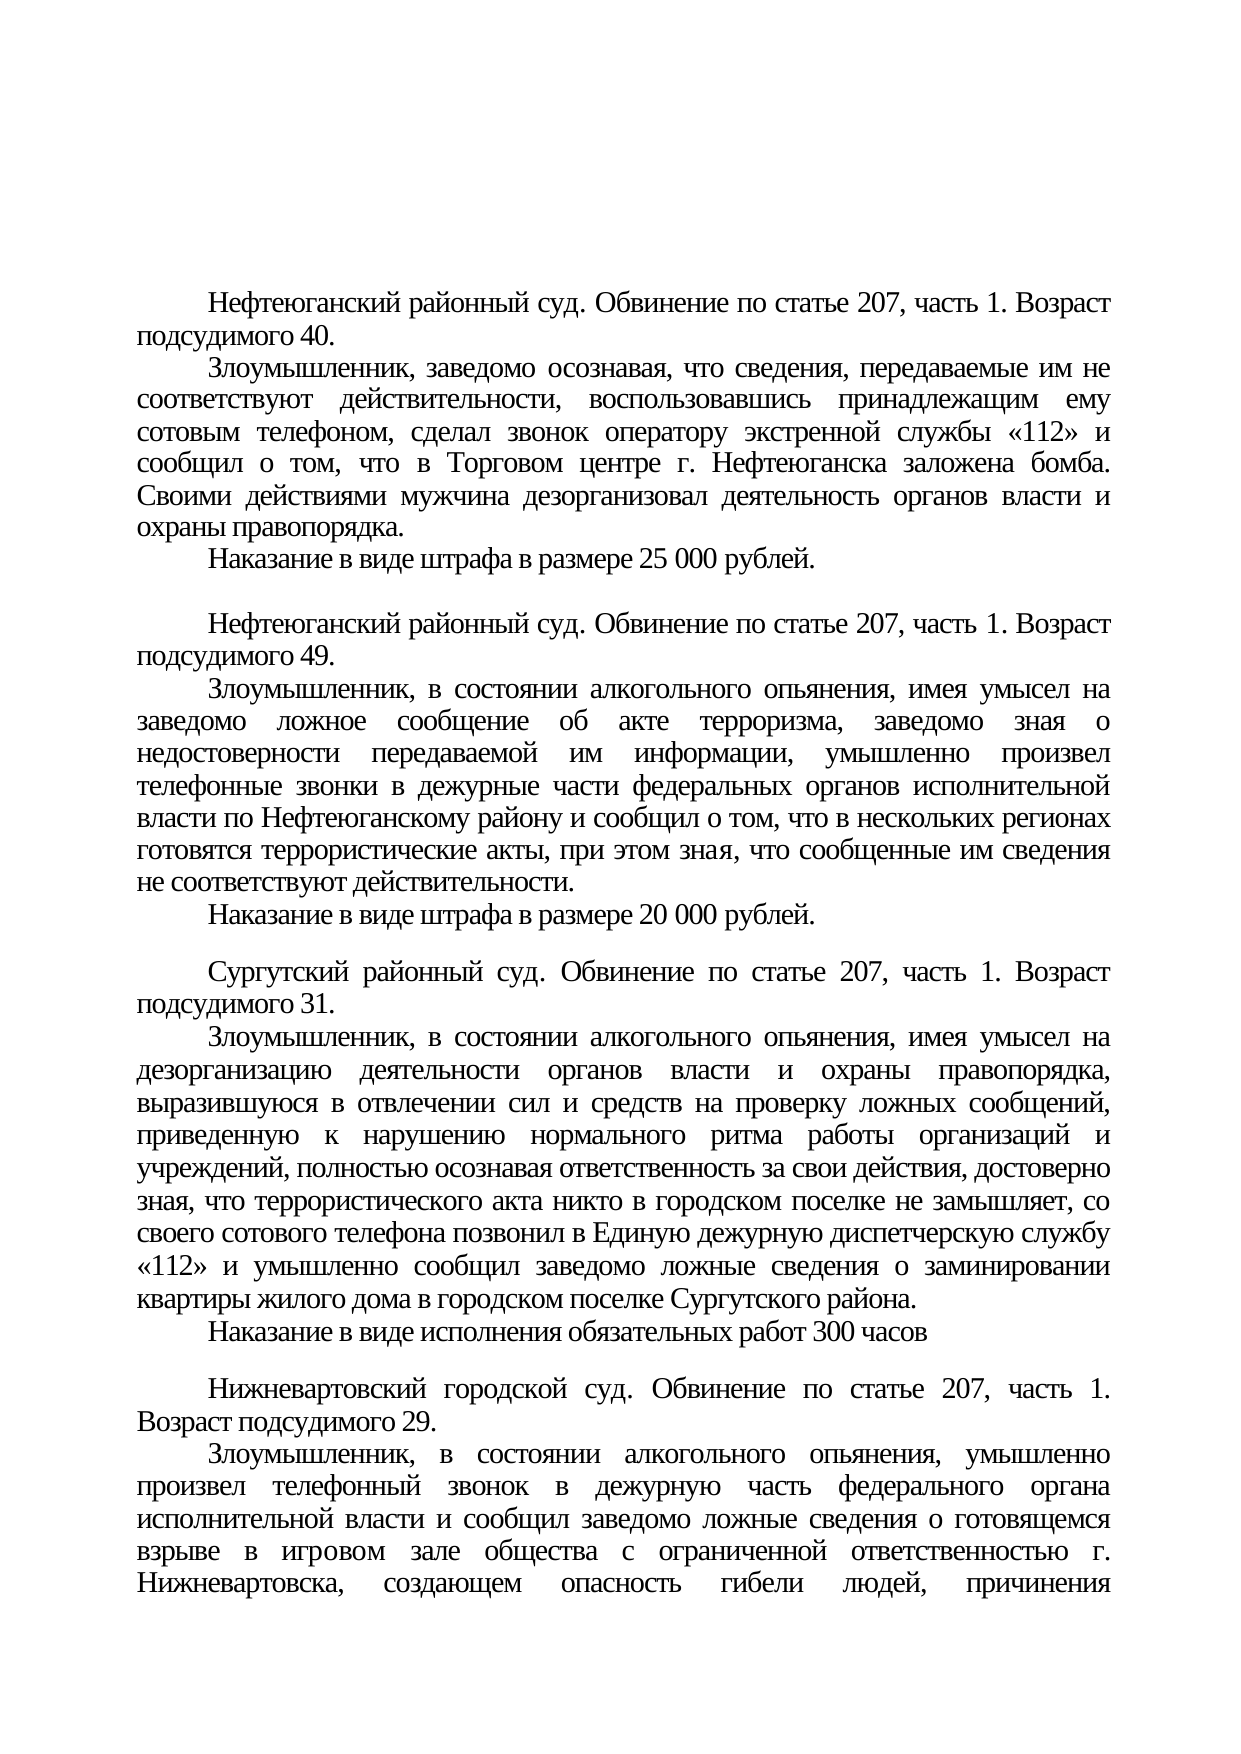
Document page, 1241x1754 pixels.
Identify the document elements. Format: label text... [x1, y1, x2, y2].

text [136, 1438, 1111, 1599]
text Злоумышленник, в состоянии алкогольного опьянения, имея умысел на дезорганизацию деятельности органов власти и охраны правопорядка, выразившуюся в отвлечении сил и средств на проверку ложных сообщений, приведенную к нарушению нормального ритма работы организаций и учреждений, полностью осознавая ответственность за свои действия, достоверно зная, что террористического акта никто в городском поселке не замышляет, со своего сотового телефона позвонил в Единую дежурную диспетчерскую службу «112» и умышленно сообщил заведомо ложные сведения о заминировании квартиры жилого дома в городском поселке Сургутского района. [136, 1021, 1111, 1315]
text Злоумышленник, заведомо осознавая, что сведения, передаваемые им не соответствуют действительности, воспользовавшись принадлежащим ему сотовым телефоном, сделал звонок оператору экстренной службы «112» и сообщил о том, что в Торговом центре г. Нефтеюганска заложена бомба. Своими действиями мужчина дезорганизовал деятельность органов власти и охраны правопорядка. [136, 351, 1111, 543]
text Нефтеюганский районный суд. Обвинение по статье 207, часть 1. Возраст подсудимого 40. [136, 287, 1111, 351]
text Наказание в виде штрафа в размере 25 000 рублей. [136, 543, 1141, 575]
text Наказание в виде штрафа в размере 20 000 рублей. [136, 898, 1141, 931]
text Нижневартовский городской суд. Обвинение по статье 207, часть 1. Возраст подсудимого 29. [136, 1373, 1111, 1438]
text Сургутский районный суд. Обвинение по статье 207, часть 1. Возраст подсудимого 31. [136, 955, 1111, 1021]
text Нефтеюганский районный суд. Обвинение по статье 207, часть 1. Возраст подсудимого 49. [136, 608, 1111, 672]
text Злоумышленник, в состоянии алкогольного опьянения, имея умысел на заведомо ложное сообщение об акте терроризма, заведомо зная о недостоверности передаваемой им информации, умышленно произвел телефонные звонки в дежурные части федеральных органов исполнительной власти по Нефтеюганскому району и сообщил о том, что в нескольких регионах готовятся террористические акты, при этом зная, что сообщенные им сведения не соответствуют действительности. [136, 672, 1111, 898]
text Наказание в виде исполнения обязательных работ 300 часов [136, 1315, 1141, 1348]
